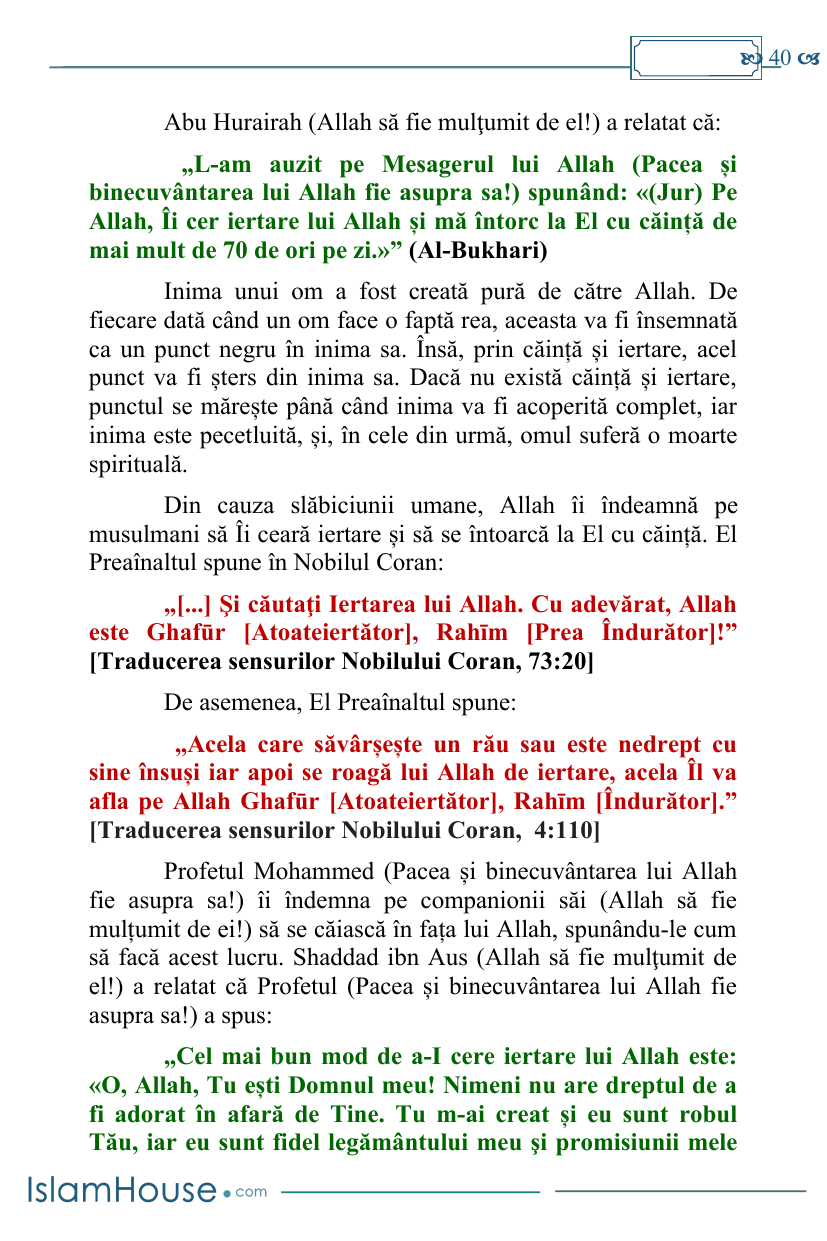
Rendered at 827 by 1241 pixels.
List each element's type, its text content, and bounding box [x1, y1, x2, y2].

text „L-am auzit pe Mesagerul lui Allah (Pacea și binecuvântarea lui Allah fie asupra sa!) spunând: «(Jur) Pe Allah, Îi cer iertare lui Allah și mă întorc la El cu căință de mai mult de 70 de ori pe zi.»” (Al-Bukhari) [89, 149, 738, 264]
text De asemenea, El Preaînaltul spune: [89, 687, 738, 716]
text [89, 1041, 738, 1156]
text Inima unui om a fost creată pură de către Allah. De fiecare dată când un om face o faptă rea, aceasta va fi însemnată ca un punct negru în inima sa. Însă, prin căință și iertare, acel punct va fi șters din inima sa. Dacă nu există căință și iertare, punctul se mărește până când inima va fi acoperită complet, iar inima este pecetluită, și, în cele din urmă, omul suferă o moarte spirituală. [89, 276, 738, 477]
picture [548, 1170, 807, 1208]
text „[...] Şi căutaţi Iertarea lui Allah. Cu adevărat, Allah este Ghafūr [Atoateiertător], Rahīm [Prea Îndurător]!” [Traducerea sensurilor Nobilului Coran, 73:20] [89, 589, 738, 675]
text Din cauza slăbiciunii umane, Allah îi îndeamnă pe musulmani să Îi ceară iertare și să se întoarcă la El cu căință. El Preaînaltul spune în Nobilul Coran: [89, 490, 738, 576]
text Abu Hurairah (Allah să fie mulţumit de el!) a relatat că: [89, 107, 738, 136]
text Profetul Mohammed (Pacea și binecuvântarea lui Allah fie asupra sa!) îi îndemna pe companionii săi (Allah să fie mulțumit de ei!) să se căiască în fața lui Allah, spunându-le cum să facă acest lucru. Shaddad ibn Aus (Allah să fie mulţumit de el!) a relatat că Profetul (Pacea și binecuvântarea lui Allah fie asupra sa!) a spus: [89, 856, 738, 1029]
picture [20, 1171, 541, 1209]
text „Acela care săvârșește un rău sau este nedrept cu sine însuși iar apoi se roagă lui Allah de iertare, acela Îl va afla pe Allah Ghafūr [Atoateiertător], Rahīm [Îndurător].” [Traducerea sensurilor Nobilului Coran, 4:110] [89, 729, 738, 844]
